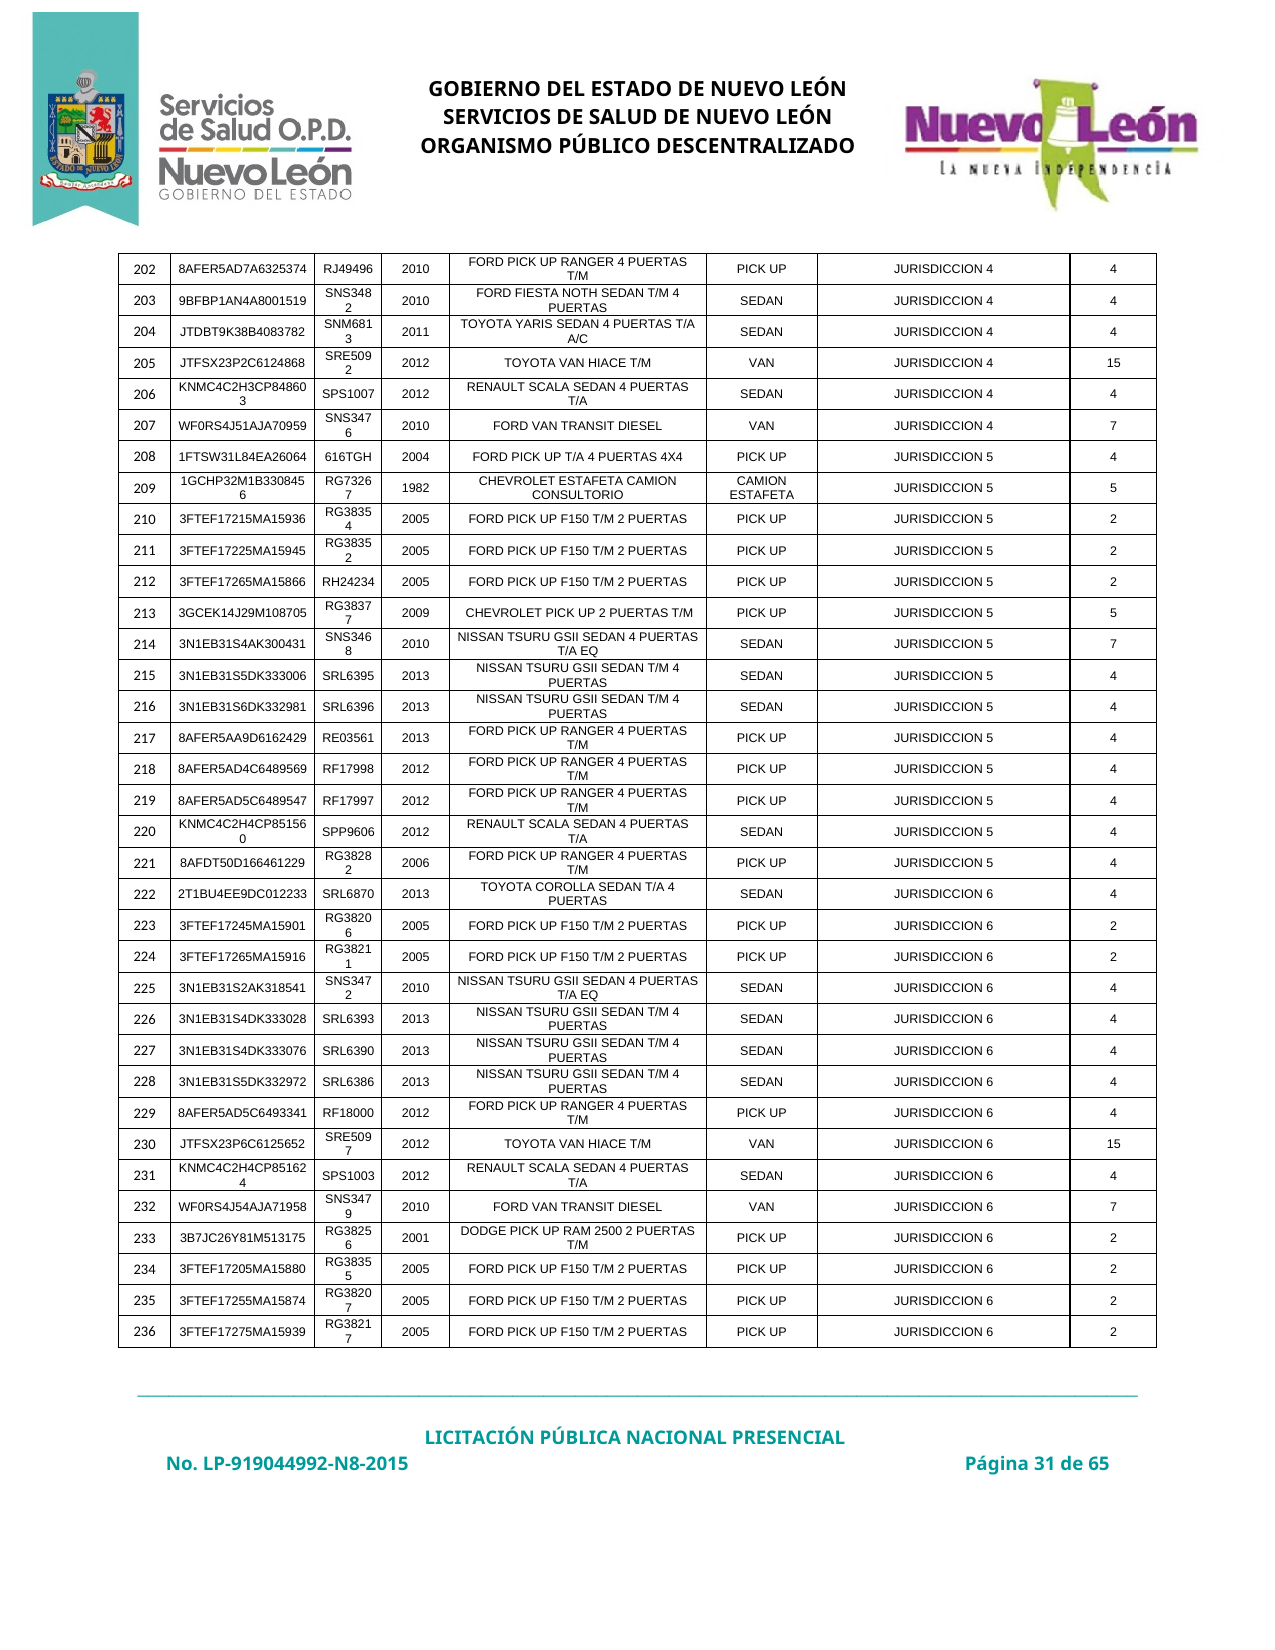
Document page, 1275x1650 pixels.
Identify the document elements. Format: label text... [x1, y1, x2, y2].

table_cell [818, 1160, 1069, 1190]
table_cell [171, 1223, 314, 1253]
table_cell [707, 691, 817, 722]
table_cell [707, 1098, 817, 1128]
table_cell 215 [119, 660, 170, 690]
table_cell SEDAN [707, 379, 817, 409]
table_cell RJ49496 [315, 254, 381, 284]
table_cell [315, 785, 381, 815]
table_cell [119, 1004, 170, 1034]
table_cell 212 [119, 566, 170, 597]
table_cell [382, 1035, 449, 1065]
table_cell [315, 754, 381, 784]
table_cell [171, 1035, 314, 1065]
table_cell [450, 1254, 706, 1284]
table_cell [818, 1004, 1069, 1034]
table_cell 2012 [382, 348, 449, 378]
table_cell 2005 [382, 566, 449, 597]
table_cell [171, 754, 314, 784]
table_cell PICK UP [707, 254, 817, 284]
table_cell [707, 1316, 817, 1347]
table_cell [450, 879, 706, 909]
table_cell 213 [119, 598, 170, 628]
table_cell 211 [119, 535, 170, 565]
table_cell 5 [1071, 473, 1156, 503]
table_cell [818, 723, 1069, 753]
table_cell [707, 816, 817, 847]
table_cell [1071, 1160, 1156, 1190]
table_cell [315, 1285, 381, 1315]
table_cell 2005 [382, 504, 449, 534]
table_cell 208 [119, 441, 170, 472]
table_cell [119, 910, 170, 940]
table_cell SEDAN [707, 285, 817, 315]
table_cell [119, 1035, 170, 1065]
table_cell 15 [1071, 348, 1156, 378]
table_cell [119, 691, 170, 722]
table_cell JURISDICCION 4 [818, 348, 1069, 378]
table_cell 4 [1071, 285, 1156, 315]
table_cell 2 [1071, 566, 1156, 597]
table_cell WF0RS4J51AJA70959 [171, 410, 314, 440]
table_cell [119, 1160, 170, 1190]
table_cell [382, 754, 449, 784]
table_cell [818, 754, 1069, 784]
picture [3, 12, 1229, 238]
table_cell PICK UP [707, 566, 817, 597]
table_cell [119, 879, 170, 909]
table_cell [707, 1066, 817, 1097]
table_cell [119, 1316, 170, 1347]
table_cell JURISDICCION 5 [818, 566, 1069, 597]
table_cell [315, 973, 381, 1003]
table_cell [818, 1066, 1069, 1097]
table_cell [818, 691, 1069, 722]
table_cell KNMC4C2H3CP848603 [171, 379, 314, 409]
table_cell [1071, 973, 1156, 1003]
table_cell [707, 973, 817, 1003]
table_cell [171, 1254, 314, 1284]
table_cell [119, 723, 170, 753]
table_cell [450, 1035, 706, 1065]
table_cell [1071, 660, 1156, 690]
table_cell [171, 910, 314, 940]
table_cell 7 [1071, 410, 1156, 440]
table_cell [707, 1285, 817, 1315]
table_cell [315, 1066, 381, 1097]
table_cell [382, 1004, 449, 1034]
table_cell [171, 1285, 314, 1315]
table_cell 4 [1071, 254, 1156, 284]
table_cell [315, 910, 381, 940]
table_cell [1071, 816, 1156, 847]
table_cell 2011 [382, 316, 449, 347]
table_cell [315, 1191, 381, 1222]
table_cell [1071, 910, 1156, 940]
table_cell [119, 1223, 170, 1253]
table_cell VAN [707, 410, 817, 440]
table_cell 2012 [382, 379, 449, 409]
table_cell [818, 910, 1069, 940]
table_cell 2010 [382, 629, 449, 659]
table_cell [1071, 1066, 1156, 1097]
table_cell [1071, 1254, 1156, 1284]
table_cell 204 [119, 316, 170, 347]
table_cell 3FTEF17215MA15936 [171, 504, 314, 534]
table_cell 1982 [382, 473, 449, 503]
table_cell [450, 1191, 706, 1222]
table_cell VAN [707, 348, 817, 378]
table_cell 210 [119, 504, 170, 534]
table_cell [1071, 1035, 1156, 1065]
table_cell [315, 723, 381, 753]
table_cell SRE5092 [315, 348, 381, 378]
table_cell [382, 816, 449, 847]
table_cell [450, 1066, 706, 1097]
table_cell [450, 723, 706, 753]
table_cell 2013 [382, 660, 449, 690]
table_cell JURISDICCION 4 [818, 410, 1069, 440]
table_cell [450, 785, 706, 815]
table_cell CHEVROLET PICK UP 2 PUERTAS T/M [450, 598, 706, 628]
table_cell 616TGH [315, 441, 381, 472]
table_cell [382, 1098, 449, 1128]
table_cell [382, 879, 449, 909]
table_cell RH24234 [315, 566, 381, 597]
table_cell JURISDICCION 4 [818, 379, 1069, 409]
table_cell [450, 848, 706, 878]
table_cell RG73267 [315, 473, 381, 503]
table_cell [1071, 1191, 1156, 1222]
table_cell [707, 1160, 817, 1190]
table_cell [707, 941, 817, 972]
table_cell 206 [119, 379, 170, 409]
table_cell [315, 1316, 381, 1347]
table_cell PICK UP [707, 535, 817, 565]
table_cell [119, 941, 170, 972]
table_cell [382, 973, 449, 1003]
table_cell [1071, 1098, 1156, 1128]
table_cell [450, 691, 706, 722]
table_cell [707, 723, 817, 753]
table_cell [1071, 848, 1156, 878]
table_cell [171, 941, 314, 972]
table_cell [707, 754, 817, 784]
table_cell TOYOTA VAN HIACE T/M [450, 348, 706, 378]
table_cell JURISDICCION 4 [818, 285, 1069, 315]
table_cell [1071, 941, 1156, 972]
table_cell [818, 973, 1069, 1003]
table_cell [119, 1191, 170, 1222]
table_cell 2 [1071, 535, 1156, 565]
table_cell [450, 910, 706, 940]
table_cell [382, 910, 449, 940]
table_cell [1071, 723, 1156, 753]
table_cell RG38377 [315, 598, 381, 628]
table_cell 2010 [382, 285, 449, 315]
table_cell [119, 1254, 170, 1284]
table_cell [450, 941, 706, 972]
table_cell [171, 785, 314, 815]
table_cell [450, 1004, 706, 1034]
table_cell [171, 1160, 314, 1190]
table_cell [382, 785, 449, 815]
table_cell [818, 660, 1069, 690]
table_cell SNS3476 [315, 410, 381, 440]
table_cell SEDAN [707, 629, 817, 659]
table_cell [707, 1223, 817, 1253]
table_cell PICK UP [707, 598, 817, 628]
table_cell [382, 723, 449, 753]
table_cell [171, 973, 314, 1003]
table_cell 9BFBP1AN4A8001519 [171, 285, 314, 315]
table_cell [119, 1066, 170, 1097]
table_cell TOYOTA YARIS SEDAN 4 PUERTAS T/A A/C [450, 316, 706, 347]
table_cell 3N1EB31S4AK300431 [171, 629, 314, 659]
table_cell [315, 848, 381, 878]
table_cell FORD PICK UP F150 T/M 2 PUERTAS [450, 535, 706, 565]
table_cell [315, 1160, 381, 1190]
table_cell CAMION ESTAFETA [707, 473, 817, 503]
table_cell SNM6813 [315, 316, 381, 347]
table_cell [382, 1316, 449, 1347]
table_cell SNS3468 [315, 629, 381, 659]
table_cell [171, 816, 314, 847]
table_cell FORD PICK UP T/A 4 PUERTAS 4X4 [450, 441, 706, 472]
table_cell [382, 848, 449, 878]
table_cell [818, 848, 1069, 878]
table_cell 205 [119, 348, 170, 378]
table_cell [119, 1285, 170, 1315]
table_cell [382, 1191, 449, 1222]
table_cell RG38354 [315, 504, 381, 534]
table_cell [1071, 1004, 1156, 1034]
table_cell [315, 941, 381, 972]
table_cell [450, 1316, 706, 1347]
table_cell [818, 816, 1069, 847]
table_cell 3FTEF17225MA15945 [171, 535, 314, 565]
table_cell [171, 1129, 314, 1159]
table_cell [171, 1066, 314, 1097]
table_cell CHEVROLET ESTAFETA CAMION CONSULTORIO [450, 473, 706, 503]
table_cell RG38352 [315, 535, 381, 565]
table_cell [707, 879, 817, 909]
table_cell 2010 [382, 410, 449, 440]
table_cell JURISDICCION 5 [818, 535, 1069, 565]
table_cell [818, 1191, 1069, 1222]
table_cell NISSAN TSURU GSII SEDAN T/M 4 PUERTAS [450, 660, 706, 690]
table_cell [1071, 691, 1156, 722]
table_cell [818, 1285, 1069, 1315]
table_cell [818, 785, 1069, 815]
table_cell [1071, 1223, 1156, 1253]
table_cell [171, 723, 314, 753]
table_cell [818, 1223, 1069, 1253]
table_cell 202 [119, 254, 170, 284]
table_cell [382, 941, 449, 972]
table_cell JURISDICCION 5 [818, 598, 1069, 628]
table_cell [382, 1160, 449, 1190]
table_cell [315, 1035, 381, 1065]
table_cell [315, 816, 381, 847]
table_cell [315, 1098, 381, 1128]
table_cell SNS3482 [315, 285, 381, 315]
table_cell PICK UP [707, 441, 817, 472]
table_cell 7 [1071, 629, 1156, 659]
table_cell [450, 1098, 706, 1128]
table_cell JURISDICCION 5 [818, 441, 1069, 472]
table_cell 4 [1071, 441, 1156, 472]
table_cell FORD PICK UP RANGER 4 PUERTAS T/M [450, 254, 706, 284]
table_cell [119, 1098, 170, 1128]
table_cell 3N1EB31S5DK333006 [171, 660, 314, 690]
table_cell 5 [1071, 598, 1156, 628]
table_cell 2010 [382, 254, 449, 284]
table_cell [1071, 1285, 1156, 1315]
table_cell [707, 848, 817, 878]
table_cell SPS1007 [315, 379, 381, 409]
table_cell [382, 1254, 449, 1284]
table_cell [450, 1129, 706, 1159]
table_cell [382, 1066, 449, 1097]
table_cell JTDBT9K38B4083782 [171, 316, 314, 347]
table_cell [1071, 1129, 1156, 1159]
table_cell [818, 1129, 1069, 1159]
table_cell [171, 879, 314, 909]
table_cell 4 [1071, 316, 1156, 347]
table_cell JURISDICCION 4 [818, 254, 1069, 284]
table_cell 3GCEK14J29M108705 [171, 598, 314, 628]
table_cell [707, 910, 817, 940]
table_cell 2004 [382, 441, 449, 472]
table_cell SRL6395 [315, 660, 381, 690]
table_cell RENAULT SCALA SEDAN 4 PUERTAS T/A [450, 379, 706, 409]
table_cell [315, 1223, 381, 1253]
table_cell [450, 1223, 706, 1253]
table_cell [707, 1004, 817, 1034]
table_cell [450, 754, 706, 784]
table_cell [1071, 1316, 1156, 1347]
table_cell PICK UP [707, 504, 817, 534]
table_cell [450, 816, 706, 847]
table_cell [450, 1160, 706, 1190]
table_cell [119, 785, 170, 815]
table_cell FORD FIESTA NOTH SEDAN T/M 4 PUERTAS [450, 285, 706, 315]
table_cell 2009 [382, 598, 449, 628]
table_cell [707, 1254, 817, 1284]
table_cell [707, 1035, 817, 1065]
table_cell 8AFER5AD7A6325374 [171, 254, 314, 284]
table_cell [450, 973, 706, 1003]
table_cell FORD VAN TRANSIT DIESEL [450, 410, 706, 440]
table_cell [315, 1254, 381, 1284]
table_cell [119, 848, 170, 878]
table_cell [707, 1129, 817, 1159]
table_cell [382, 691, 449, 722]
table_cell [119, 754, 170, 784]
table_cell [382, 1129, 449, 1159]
table_cell JURISDICCION 5 [818, 504, 1069, 534]
table_cell 207 [119, 410, 170, 440]
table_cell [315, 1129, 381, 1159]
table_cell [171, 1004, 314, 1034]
table_cell FORD PICK UP F150 T/M 2 PUERTAS [450, 504, 706, 534]
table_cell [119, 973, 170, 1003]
table_cell 3FTEF17265MA15866 [171, 566, 314, 597]
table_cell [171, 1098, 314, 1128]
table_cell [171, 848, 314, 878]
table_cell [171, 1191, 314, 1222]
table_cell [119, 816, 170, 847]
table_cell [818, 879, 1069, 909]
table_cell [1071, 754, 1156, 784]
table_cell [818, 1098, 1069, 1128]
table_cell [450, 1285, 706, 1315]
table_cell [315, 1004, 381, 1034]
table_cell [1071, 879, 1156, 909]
table_cell NISSAN TSURU GSII SEDAN 4 PUERTAS T/A EQ [450, 629, 706, 659]
table_cell JTFSX23P2C6124868 [171, 348, 314, 378]
table_cell SEDAN [707, 316, 817, 347]
table_cell 4 [1071, 379, 1156, 409]
table_cell JURISDICCION 4 [818, 316, 1069, 347]
table_cell 209 [119, 473, 170, 503]
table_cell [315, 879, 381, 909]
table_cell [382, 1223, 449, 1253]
table_cell 214 [119, 629, 170, 659]
table_cell 2 [1071, 504, 1156, 534]
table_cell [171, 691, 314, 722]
table_cell JURISDICCION 5 [818, 473, 1069, 503]
table_cell FORD PICK UP F150 T/M 2 PUERTAS [450, 566, 706, 597]
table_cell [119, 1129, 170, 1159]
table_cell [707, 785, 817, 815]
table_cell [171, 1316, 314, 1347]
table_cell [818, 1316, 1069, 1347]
table_cell 1GCHP32M1B3308456 [171, 473, 314, 503]
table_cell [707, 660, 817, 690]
table_cell 2005 [382, 535, 449, 565]
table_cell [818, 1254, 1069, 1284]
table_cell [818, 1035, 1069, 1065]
table_cell 203 [119, 285, 170, 315]
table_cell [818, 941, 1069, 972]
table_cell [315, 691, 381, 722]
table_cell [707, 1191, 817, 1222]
table_cell JURISDICCION 5 [818, 629, 1069, 659]
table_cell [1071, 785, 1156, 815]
table_cell 1FTSW31L84EA26064 [171, 441, 314, 472]
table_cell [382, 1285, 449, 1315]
